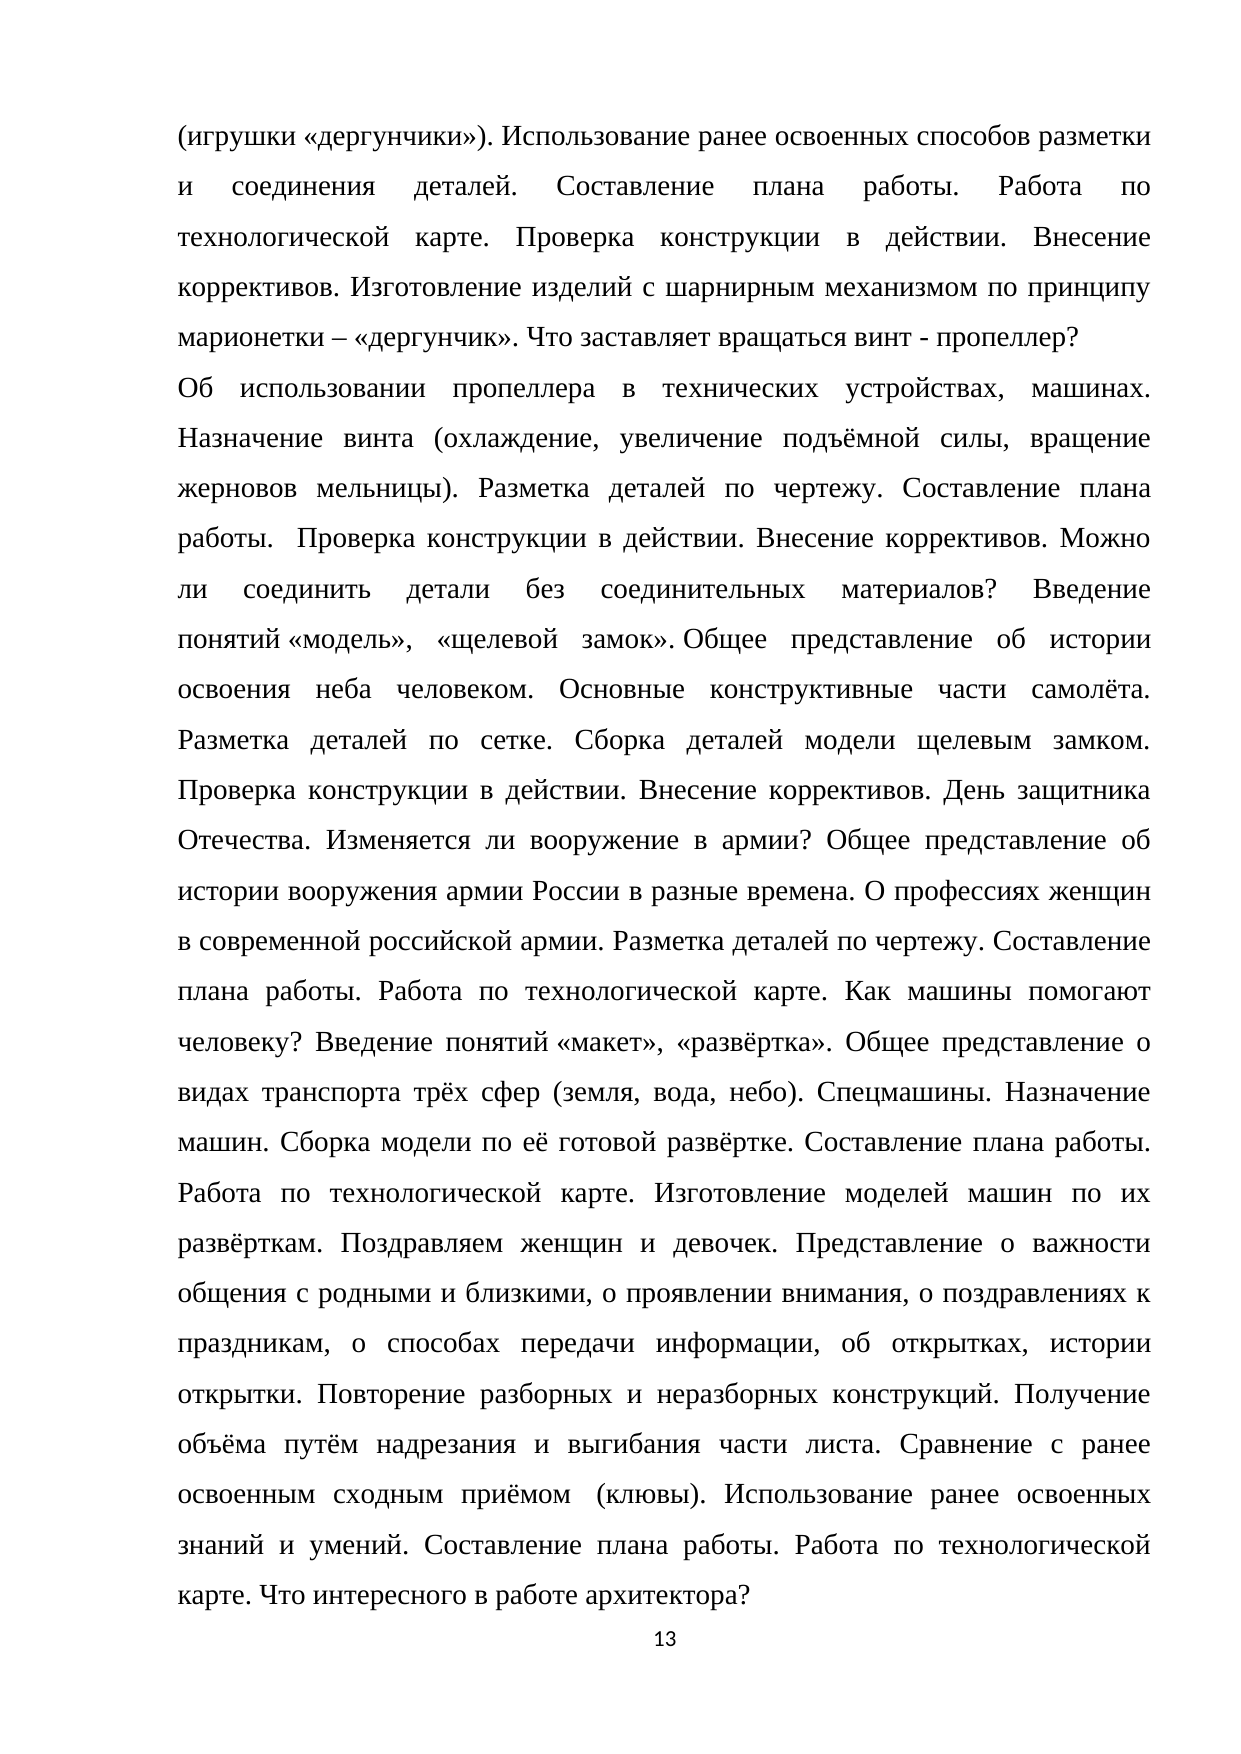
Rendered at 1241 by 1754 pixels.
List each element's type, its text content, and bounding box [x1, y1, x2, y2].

text Об использовании пропеллера в технических устройствах, машинах. Назначение винта (охлаждение, увеличение подъёмной силы, вращение жерновов мельницы). Разметка деталей по чертежу. Составление плана работы. Проверка конструкции в действии. Внесение коррективов. Можно ли соединить детали без соединительных материалов? Введение понятий «модель», «щелевой замок». Общее представление об истории освоения неба человеком. Основные конструктивные части самолёта. Разметка деталей по сетке. Сборка деталей модели щелевым замком. Проверка конструкции в действии. Внесение коррективов. День защитника Отечества. Изменяется ли вооружение в армии? Общее представление об истории вооружения армии России в разные времена. О профессиях женщин в современной российской армии. Разметка деталей по чертежу. Составление плана работы. Работа по технологической карте. Как машины помогают человеку? Введение понятий «макет», «развёртка». Общее представление о видах транспорта трёх сфер (земля, вода, небо). Спецмашины. Назначение машин. Сборка модели по её готовой развёртке. Составление плана работы. Работа по технологической карте. Изготовление моделей машин по их развёрткам. Поздравляем женщин и девочек. Представление о важности общения с родными и близкими, о проявлении внимания, о поздравлениях к праздникам, о способах передачи информации, об открытках, истории открытки. Повторение разборных и неразборных конструкций. Получение объёма путём надрезания и выгибания части листа. Сравнение с ранее освоенным сходным приёмом (клювы). Использование ранее освоенных знаний и умений. Составление плана работы. Работа по технологической карте. Что интересного в работе архитектора? [177, 370, 1152, 1611]
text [177, 118, 1152, 353]
